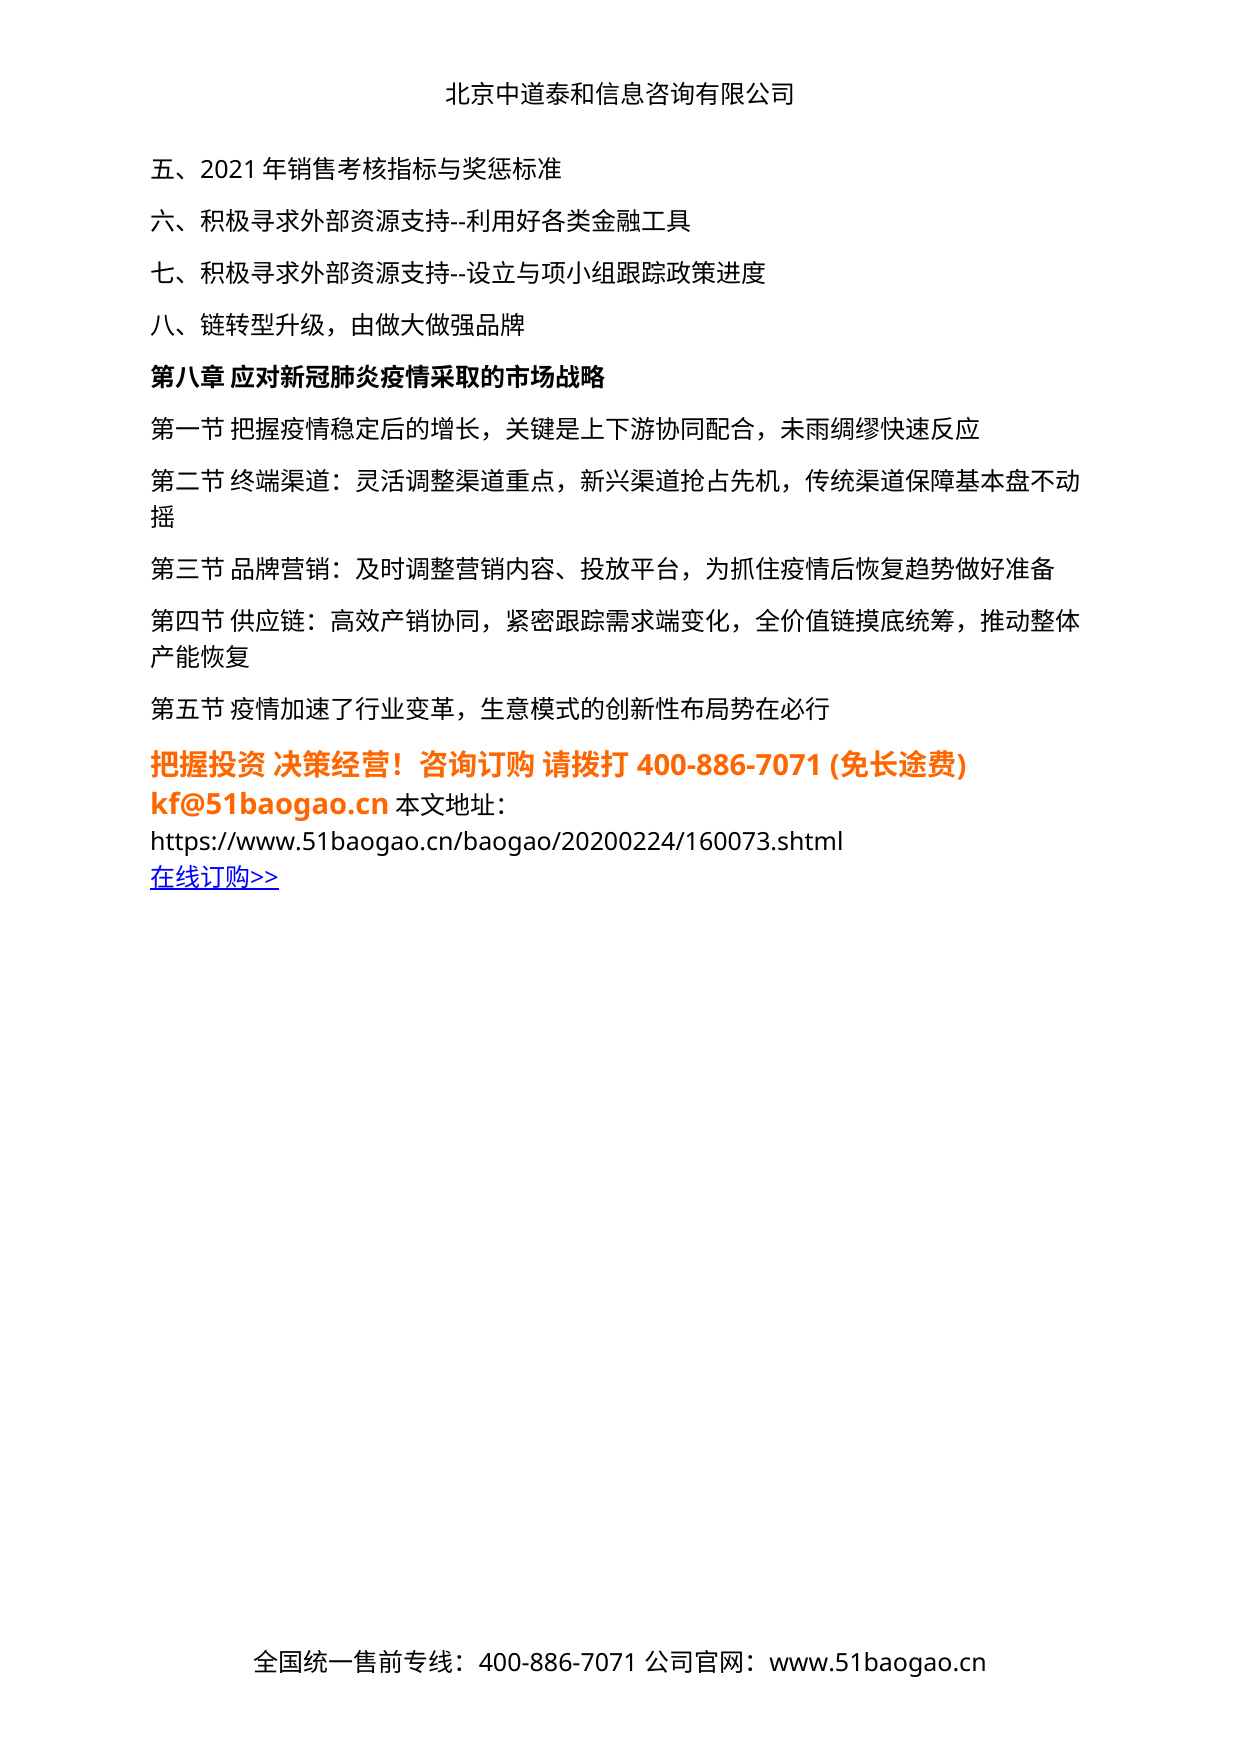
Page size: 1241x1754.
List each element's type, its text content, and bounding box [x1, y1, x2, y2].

text 第二节 终端渠道：灵活调整渠道重点，新兴渠道抢占先机，传统渠道保障基本盘不动摇 [150, 461, 1090, 534]
text 六、积极寻求外部资源支持--利用好各类金融工具 [150, 202, 1090, 238]
text 在线订购>> [150, 857, 1090, 894]
text 第八章 应对新冠肺炎疫情采取的市场战略 [150, 357, 1090, 394]
text 五、2021年销售考核指标与奖惩标准 [150, 150, 1090, 186]
text 把握投资 决策经营！咨询订购 请拨打 400-886-7071 (免长途费) kf@51baogao.cn本文地址：https://www.51baogao.cn/baogao/20200224/160073.shtml [150, 741, 1090, 857]
text 八、链转型升级，由做大做强品牌 [150, 306, 1090, 342]
text 第五节 疫情加速了行业变革，生意模式的创新性布局势在必行 [150, 689, 1090, 726]
text 七、积极寻求外部资源支持--设立与项小组跟踪政策进度 [150, 254, 1090, 290]
text 第一节 把握疫情稳定后的增长，关键是上下游协同配合，未雨绸缪快速反应 [150, 409, 1090, 446]
text 第三节 品牌营销：及时调整营销内容、投放平台，为抓住疫情后恢复趋势做好准备 [150, 549, 1090, 586]
text 第四节 供应链：高效产销协同，紧密跟踪需求端变化，全价值链摸底统筹，推动整体产能恢复 [150, 601, 1090, 674]
